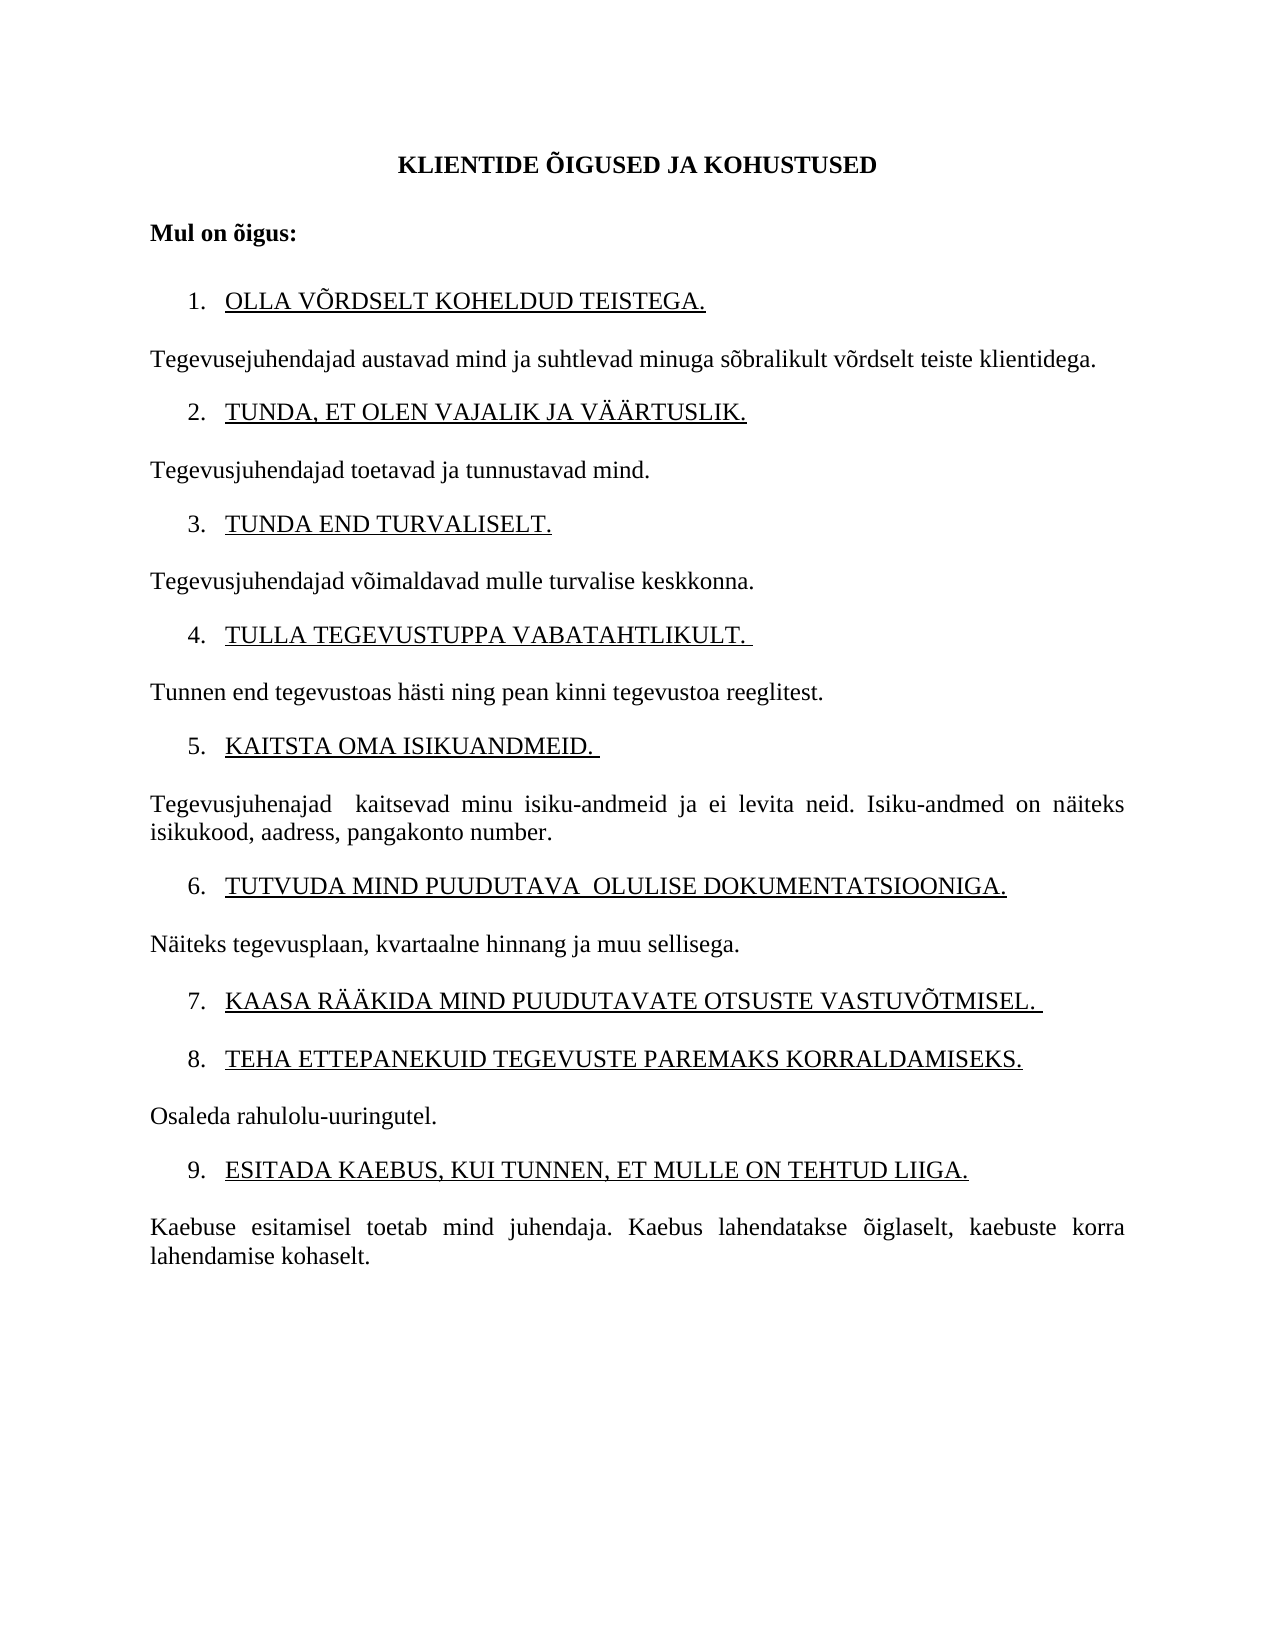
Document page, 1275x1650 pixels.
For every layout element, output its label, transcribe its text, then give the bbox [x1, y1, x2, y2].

text Näiteks tegevusplaan, kvartaalne hinnang ja muu sellisega. [150, 929, 1125, 957]
text Tulla tegevustuppa vabatahtlikult. [187, 620, 1125, 649]
text Tutvuda mind puudutava olulise dokumentatsiooniga. [187, 871, 1125, 900]
text Kaitsta oma isikuandmeid. [187, 731, 1125, 760]
text Osaleda rahulolu-uuringutel. [150, 1101, 1125, 1130]
text Tunda, et olen vajalik ja väärtuslik. [187, 397, 1125, 426]
text Olla võrdselt koheldud teistega. [187, 286, 1125, 315]
text Teha ettepanekuid tegevuste paremaks korraldamiseks. [187, 1044, 1125, 1072]
text Tunnen end tegevustoas hästi ning pean kinni tegevustoa reeglitest. [150, 677, 1125, 706]
text KLIENTIDE ÕIGUSED JA KOHUSTUSED [150, 150, 1125, 179]
text Kaasa rääkida mind puudutavate otsuste vastuvõtmisel. [187, 986, 1125, 1015]
text Tegevusjuhenajad kaitsevad minu isiku-andmeid ja ei levita neid. Isiku-andmed on näiteks isikukood, aadress, pangakonto number. [150, 789, 1125, 846]
text Mul on õigus: [150, 218, 1125, 247]
text Tunda end turvaliselt. [187, 509, 1125, 537]
text Tegevusjuhendajad võimaldavad mulle turvalise keskkonna. [150, 566, 1125, 595]
text Esitada kaebus, kui tunnen, et mulle on tehtud liiga. [187, 1155, 1125, 1184]
text Tegevusejuhendajad austavad mind ja suhtlevad minuga sõbralikult võrdselt teiste klientidega. [150, 344, 1125, 372]
text Kaebuse esitamisel toetab mind juhendaja. Kaebus lahendatakse õiglaselt, kaebuste korra lahendamise kohaselt. [150, 1212, 1125, 1270]
text Tegevusjuhendajad toetavad ja tunnustavad mind. [150, 455, 1125, 484]
